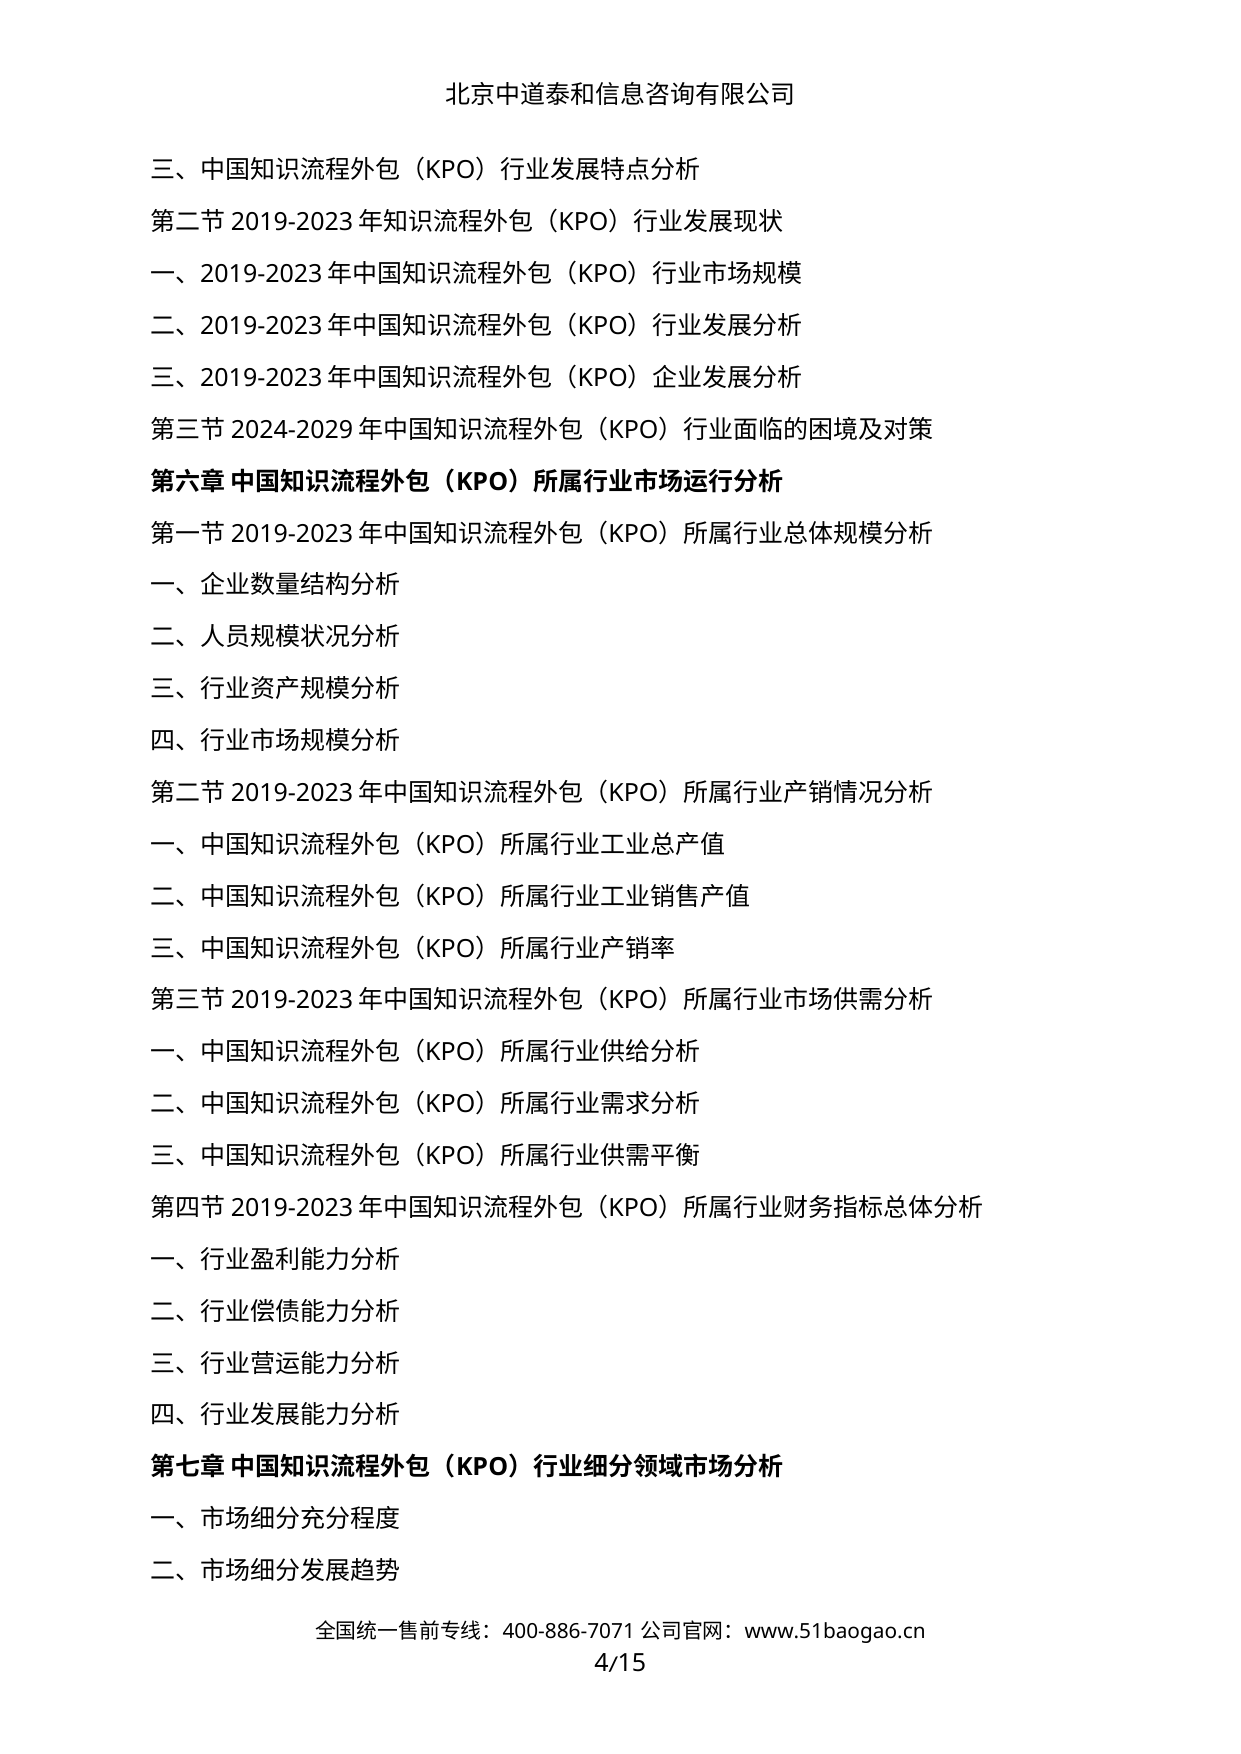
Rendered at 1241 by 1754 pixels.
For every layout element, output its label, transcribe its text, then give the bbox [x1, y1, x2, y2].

text 第三节 2024-2029年中国知识流程外包（KPO）行业面临的困境及对策 [150, 409, 1090, 446]
text 二、人员规模状况分析 [150, 617, 1090, 653]
text 二、中国知识流程外包（KPO）所属行业工业销售产值 [150, 876, 1090, 912]
text 第二节 2019-2023年中国知识流程外包（KPO）所属行业产销情况分析 [150, 772, 1090, 809]
text 三、行业资产规模分析 [150, 669, 1090, 705]
text 三、中国知识流程外包（KPO）所属行业供需平衡 [150, 1136, 1090, 1172]
text 三、2019-2023年中国知识流程外包（KPO）企业发展分析 [150, 357, 1090, 394]
text 一、市场细分充分程度 [150, 1499, 1090, 1535]
text 一、中国知识流程外包（KPO）所属行业工业总产值 [150, 824, 1090, 861]
text 一、行业盈利能力分析 [150, 1239, 1090, 1276]
text 第一节 2019-2023年中国知识流程外包（KPO）所属行业总体规模分析 [150, 513, 1090, 549]
text 第六章 中国知识流程外包（KPO）所属行业市场运行分析 [150, 461, 1090, 497]
text 一、2019-2023年中国知识流程外包（KPO）行业市场规模 [150, 254, 1090, 290]
text 三、行业营运能力分析 [150, 1343, 1090, 1379]
text 二、行业偿债能力分析 [150, 1291, 1090, 1327]
text 第七章 中国知识流程外包（KPO）行业细分领域市场分析 [150, 1447, 1090, 1483]
text 二、中国知识流程外包（KPO）所属行业需求分析 [150, 1084, 1090, 1120]
text 三、中国知识流程外包（KPO）行业发展特点分析 [150, 150, 1090, 186]
text 一、中国知识流程外包（KPO）所属行业供给分析 [150, 1032, 1090, 1068]
text 二、市场细分发展趋势 [150, 1551, 1090, 1587]
text 第二节 2019-2023年知识流程外包（KPO）行业发展现状 [150, 202, 1090, 238]
text 第四节 2019-2023年中国知识流程外包（KPO）所属行业财务指标总体分析 [150, 1187, 1090, 1224]
text 四、行业市场规模分析 [150, 721, 1090, 757]
text 三、中国知识流程外包（KPO）所属行业产销率 [150, 928, 1090, 964]
text 一、企业数量结构分析 [150, 565, 1090, 601]
text 四、行业发展能力分析 [150, 1395, 1090, 1431]
text 第三节 2019-2023年中国知识流程外包（KPO）所属行业市场供需分析 [150, 980, 1090, 1016]
text 二、2019-2023年中国知识流程外包（KPO）行业发展分析 [150, 306, 1090, 342]
